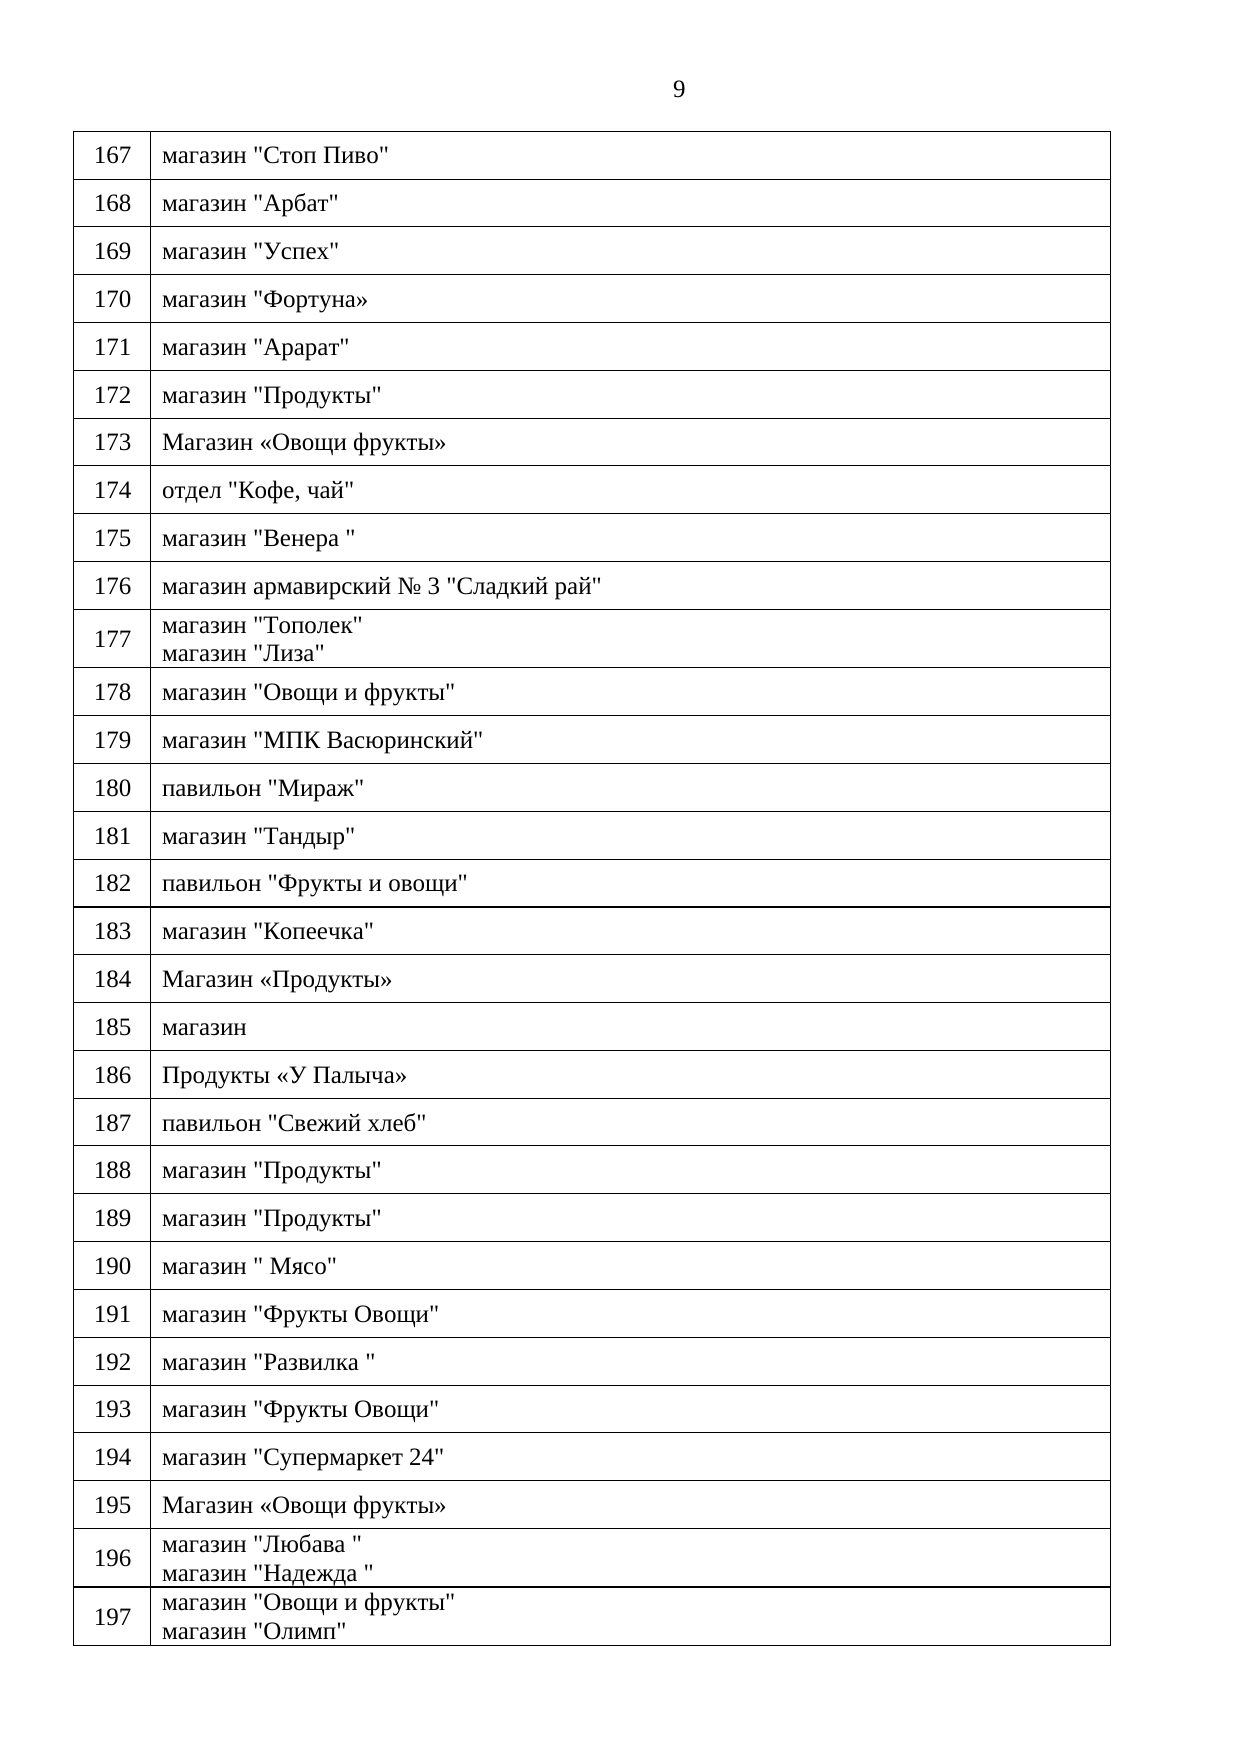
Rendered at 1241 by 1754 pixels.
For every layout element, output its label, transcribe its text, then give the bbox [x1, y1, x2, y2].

table_cell магазин "Фортуна» [151, 275, 1110, 322]
table_cell магазин "Тандыр" [151, 812, 1110, 858]
table_cell 191 [74, 1290, 150, 1337]
table_cell магазин " Мясо" [151, 1242, 1110, 1289]
table_cell отдел "Кофе, чай" [151, 466, 1110, 513]
table_cell 185 [74, 1003, 150, 1050]
table_cell павильон "Фрукты и овощи" [151, 860, 1110, 906]
table_cell магазин "Арарат" [151, 323, 1110, 370]
table_cell 176 [74, 562, 150, 609]
table_cell магазин "Фрукты Овощи" [151, 1290, 1110, 1337]
table_cell 168 [74, 180, 150, 226]
table_cell магазин "Супермаркет 24" [151, 1433, 1110, 1480]
table_cell 182 [74, 860, 150, 906]
table_cell магазин "Продукты" [151, 1194, 1110, 1241]
table_cell 196 [74, 1529, 150, 1586]
table_cell 188 [74, 1146, 150, 1193]
table_cell магазин "Копеечка" [151, 908, 1110, 954]
table_cell Магазин «Овощи фрукты» [151, 1481, 1110, 1528]
table_cell 189 [74, 1194, 150, 1241]
table_cell 192 [74, 1338, 150, 1384]
table_cell магазин "Овощи и фрукты" [151, 668, 1110, 715]
table_cell 171 [74, 323, 150, 370]
table_cell 179 [74, 716, 150, 763]
table_cell 186 [74, 1051, 150, 1098]
table_cell 173 [74, 419, 150, 465]
table_cell магазин "Продукты" [151, 1146, 1110, 1193]
table_cell 187 [74, 1099, 150, 1145]
table_cell 181 [74, 812, 150, 858]
table_cell 178 [74, 668, 150, 715]
table_cell 194 [74, 1433, 150, 1480]
table_cell 197 [74, 1588, 150, 1645]
table_cell Магазин «Овощи фрукты» [151, 419, 1110, 465]
table_cell 170 [74, 275, 150, 322]
table_cell 177 [74, 610, 150, 667]
table_cell магазин "Любава " магазин "Надежда " [151, 1529, 1110, 1586]
table_cell павильон "Мираж" [151, 764, 1110, 811]
table_cell 193 [74, 1386, 150, 1432]
table_cell магазин "Развилка " [151, 1338, 1110, 1384]
table_cell 172 [74, 371, 150, 417]
table_cell магазин "Венера " [151, 514, 1110, 561]
table_cell магазин "МПК Васюринский" [151, 716, 1110, 763]
table_cell магазин [151, 1003, 1110, 1050]
table_cell Магазин «Продукты» [151, 955, 1110, 1002]
table_cell павильон "Свежий хлеб" [151, 1099, 1110, 1145]
table_cell 167 [74, 132, 150, 178]
table_cell 180 [74, 764, 150, 811]
table_cell 174 [74, 466, 150, 513]
table_cell магазин "Тополек" магазин "Лиза" [151, 610, 1110, 667]
table_cell 190 [74, 1242, 150, 1289]
table_cell магазин "Успех" [151, 227, 1110, 274]
table_cell 184 [74, 955, 150, 1002]
table_cell 183 [74, 908, 150, 954]
table_cell 169 [74, 227, 150, 274]
table_cell магазин "Овощи и фрукты" магазин "Олимп" [151, 1588, 1110, 1645]
table_cell 175 [74, 514, 150, 561]
table_cell магазин "Продукты" [151, 371, 1110, 417]
table_cell 195 [74, 1481, 150, 1528]
table_cell магазин "Фрукты Овощи" [151, 1386, 1110, 1432]
table_cell магазин "Арбат" [151, 180, 1110, 226]
table_cell магазин "Стоп Пиво" [151, 132, 1110, 178]
table_cell магазин армавирский № 3 "Сладкий рай" [151, 562, 1110, 609]
table_cell Продукты «У Палыча» [151, 1051, 1110, 1098]
